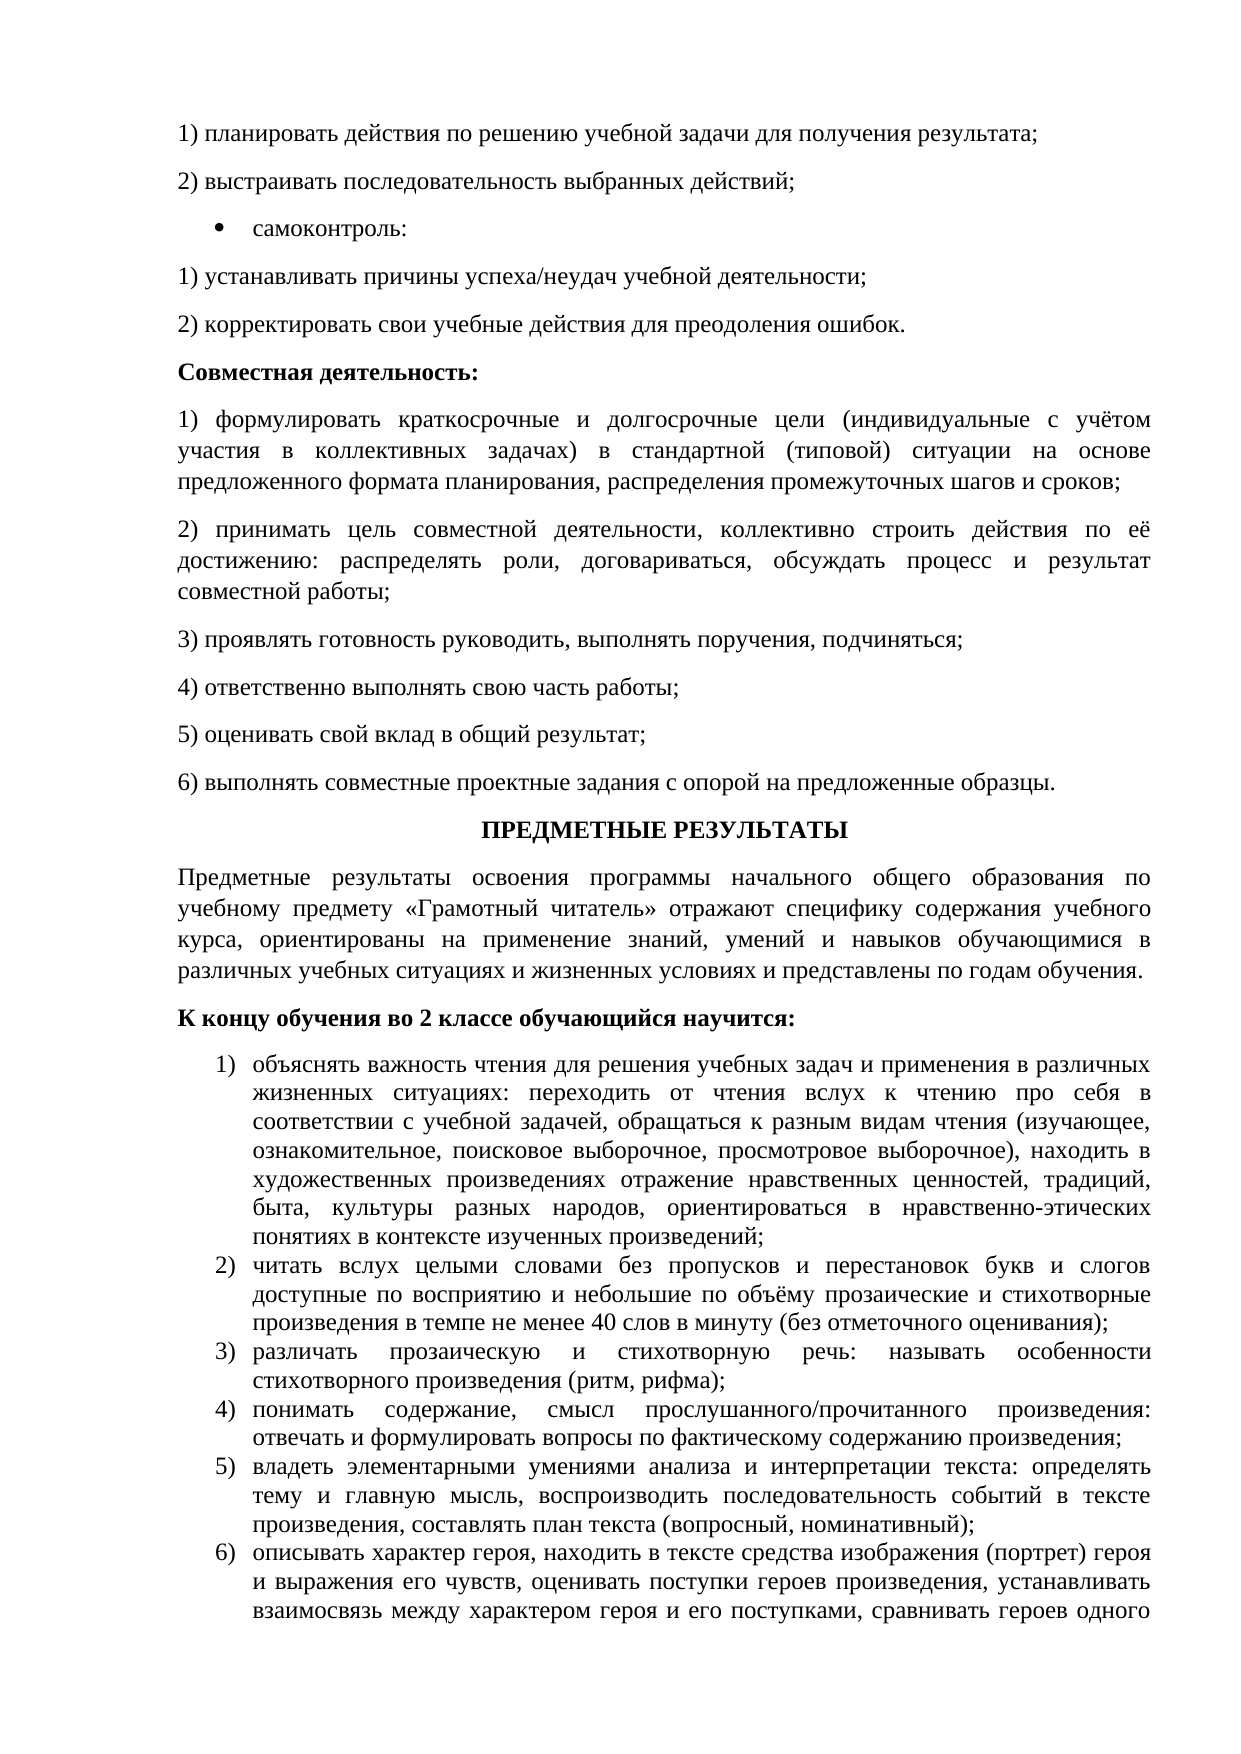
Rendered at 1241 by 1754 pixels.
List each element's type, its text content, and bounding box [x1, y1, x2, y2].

text Совместная деятельность: [177, 357, 1152, 385]
text ПРЕДМЕТНЫЕ РЕЗУЛЬТАТЫ [177, 815, 1152, 843]
text 1) формулировать краткосрочные и долгосрочные цели (индивидуальные с учётом участия в коллективных задачах) в стандартной (типовой) ситуации на основе предложенного формата планирования, распределения промежуточных шагов и сроков; [177, 404, 1152, 495]
text 5) оценивать свой вклад в общий результат; [177, 719, 1152, 748]
list самоконтроль: [215, 213, 1152, 242]
list читать вслух целыми словами без пропусков и перестановок букв и слогов доступные по восприятию и небольшие по объёму прозаические и стихотворные произведения в темпе не менее 40 слов в минуту (без отметочного оценивания); [215, 1250, 1152, 1336]
list различать прозаическую и стихотворную речь: называть особенности стихотворного произведения (ритм, рифма); [215, 1336, 1152, 1394]
text 2) принимать цель совместной деятельности, коллективно строить действия по её достижению: распределять роли, договариваться, обсуждать процесс и результат совместной работы; [177, 514, 1152, 605]
list владеть элементарными умениями анализа и интерпретации текста: определять тему и главную мысль, воспроизводить последовательность событий в тексте произведения, составлять план текста (вопросный, номинативный); [215, 1451, 1152, 1537]
text 1) устанавливать причины успеха/неудач учебной деятельности; [177, 261, 1152, 290]
text 3) проявлять готовность руководить, выполнять поручения, подчиняться; [177, 624, 1152, 653]
text 4) ответственно выполнять свою часть работы; [177, 672, 1152, 700]
text 1) планировать действия по решению учебной задачи для получения результата; [177, 118, 1152, 147]
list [215, 1537, 1152, 1624]
text К концу обучения во 2 классе обучающийся научится: [177, 1003, 1152, 1032]
text 2) корректировать свои учебные действия для преодоления ошибок. [177, 309, 1152, 338]
text 6) выполнять совместные проектные задания с опорой на предложенные образцы. [177, 767, 1152, 796]
text Предметные результаты освоения программы начального общего образования по учебному предмету «Грамотный читатель» отражают специфику содержания учебного курса, ориентированы на применение знаний, умений и навыков обучающимися в различных учебных ситуациях и жизненных условиях и представлены по годам обучения. [177, 862, 1152, 984]
list понимать содержание, смысл прослушанного/прочитанного произведения: отвечать и формулировать вопросы по фактическому содержанию произведения; [215, 1394, 1152, 1451]
text 2) выстраивать последовательность выбранных действий; [177, 166, 1152, 194]
list объяснять важность чтения для решения учебных задач и применения в различных жизненных ситуациях: переходить от чтения вслух к чтению про себя в соответствии с учебной задачей, обращаться к разным видам чтения (изучающее, ознакомительное, поисковое выборочное, просмотровое выборочное), находить в художественных произведениях отражение нравственных ценностей, традиций, быта, культуры разных народов, ориентироваться в нравственно-этических понятиях в контексте изученных произведений; [215, 1049, 1152, 1250]
